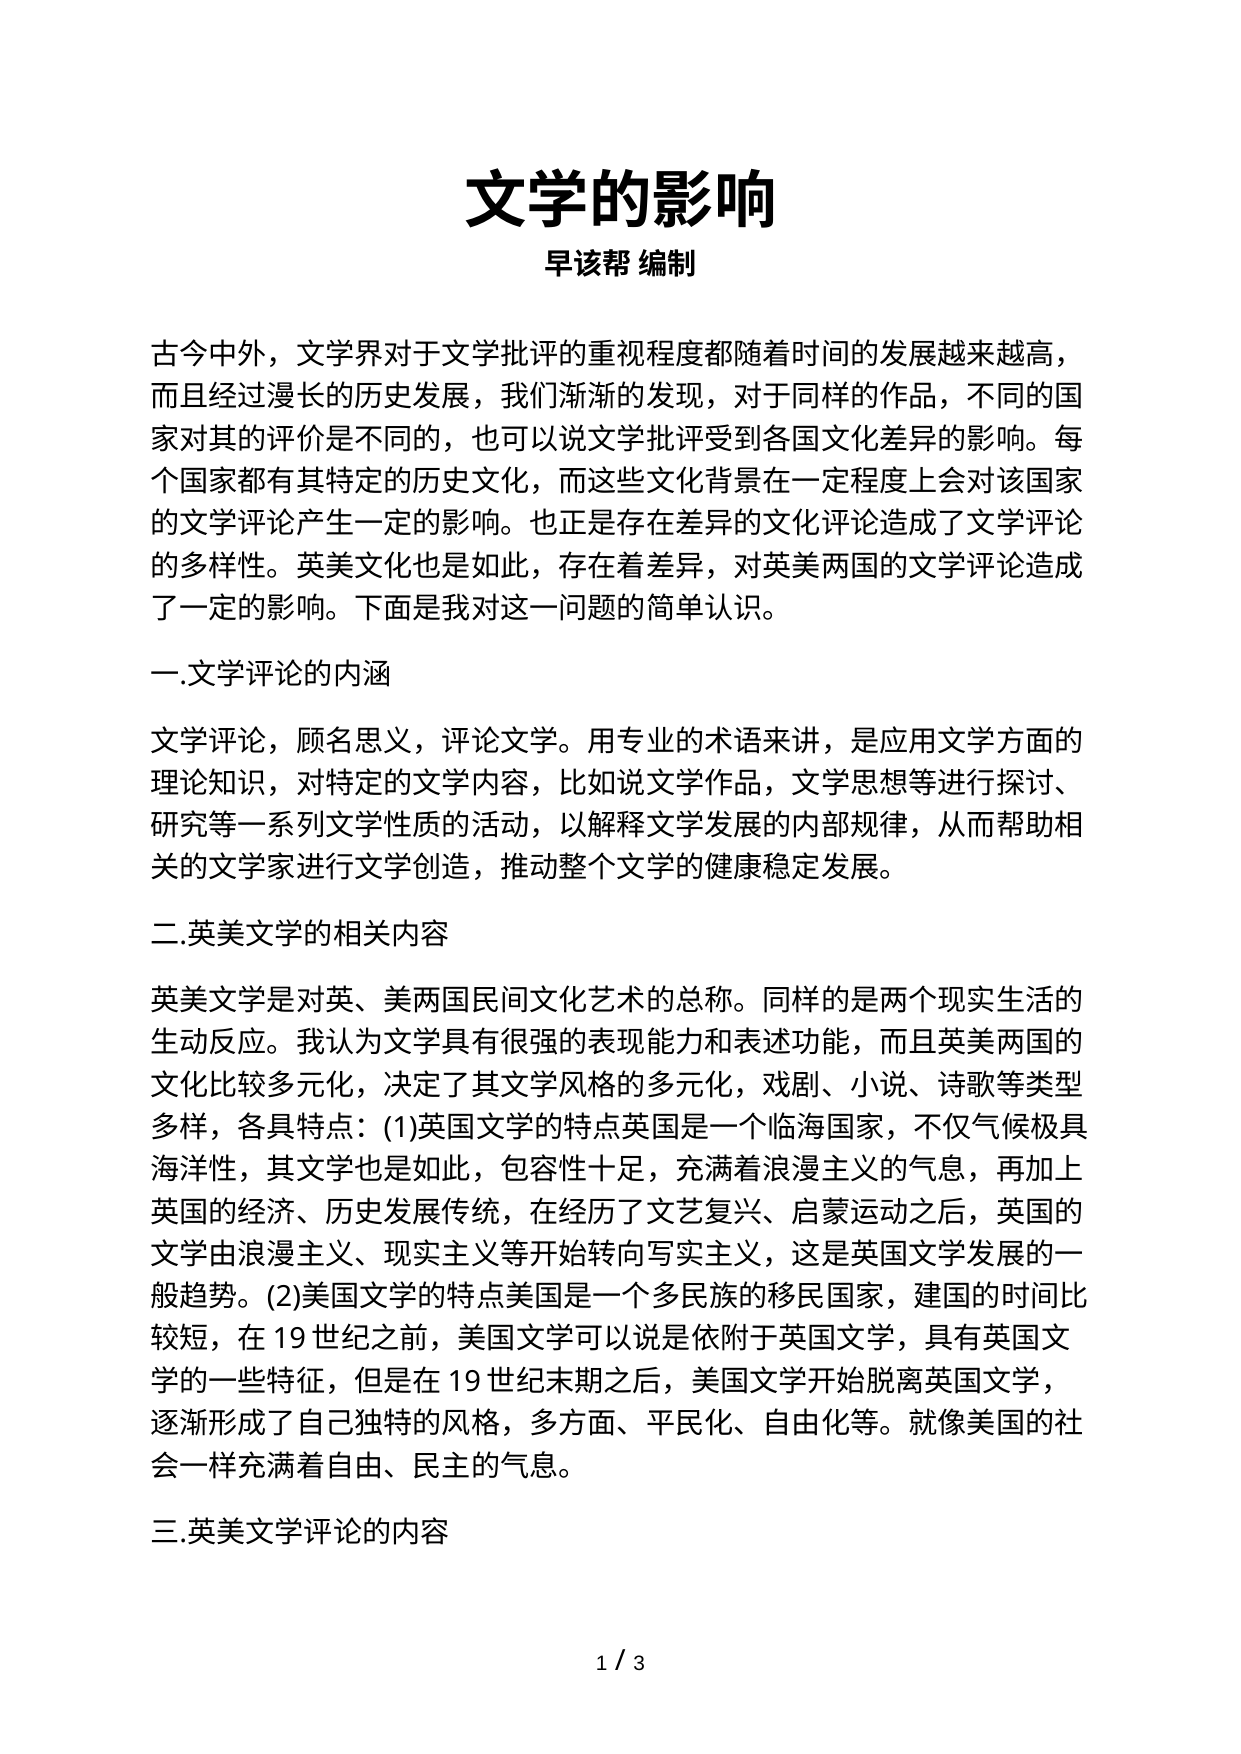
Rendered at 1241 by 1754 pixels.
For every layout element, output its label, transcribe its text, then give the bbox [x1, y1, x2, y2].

text 英美文学是对英、美两国民间文化艺术的总称。同样的是两个现实生活的生动反应。我认为文学具有很强的表现能力和表述功能，而且英美两国的文化比较多元化，决定了其文学风格的多元化，戏剧、小说、诗歌等类型多样，各具特点：(1)英国文学的特点英国是一个临海国家，不仅气候极具海洋性，其文学也是如此，包容性十足，充满着浪漫主义的气息，再加上英国的经济、历史发展传统，在经历了文艺复兴、启蒙运动之后，英国的文学由浪漫主义、现实主义等开始转向写实主义，这是英国文学发展的一般趋势。(2)美国文学的特点美国是一个多民族的移民国家，建国的时间比较短，在19世纪之前，美国文学可以说是依附于英国文学，具有英国文学的一些特征，但是在19世纪末期之后，美国文学开始脱离英国文学，逐渐形成了自己独特的风格，多方面、平民化、自由化等。就像美国的社会一样充满着自由、民主的气息。 [150, 977, 1090, 1484]
text 文学评论，顾名思义，评论文学。用专业的术语来讲，是应用文学方面的理论知识，对特定的文学内容，比如说文学作品，文学思想等进行探讨、研究等一系列文学性质的活动，以解释文学发展的内部规律，从而帮助相关的文学家进行文学创造，推动整个文学的健康稳定发展。 [150, 717, 1090, 886]
text 二.英美文学的相关内容 [150, 910, 1090, 953]
text 早该帮 编制 [150, 241, 1090, 283]
text 一.文学评论的内涵 [150, 651, 1090, 693]
text 三.英美文学评论的内容 [150, 1508, 1090, 1551]
text 古今中外，文学界对于文学批评的重视程度都随着时间的发展越来越高，而且经过漫长的历史发展，我们渐渐的发现，对于同样的作品，不同的国家对其的评价是不同的，也可以说文学批评受到各国文化差异的影响。每个国家都有其特定的历史文化，而这些文化背景在一定程度上会对该国家的文学评论产生一定的影响。也正是存在差异的文化评论造成了文学评论的多样性。英美文化也是如此，存在着差异，对英美两国的文学评论造成了一定的影响。下面是我对这一问题的简单认识。 [150, 331, 1090, 627]
text 文学的影响 [150, 150, 1090, 241]
